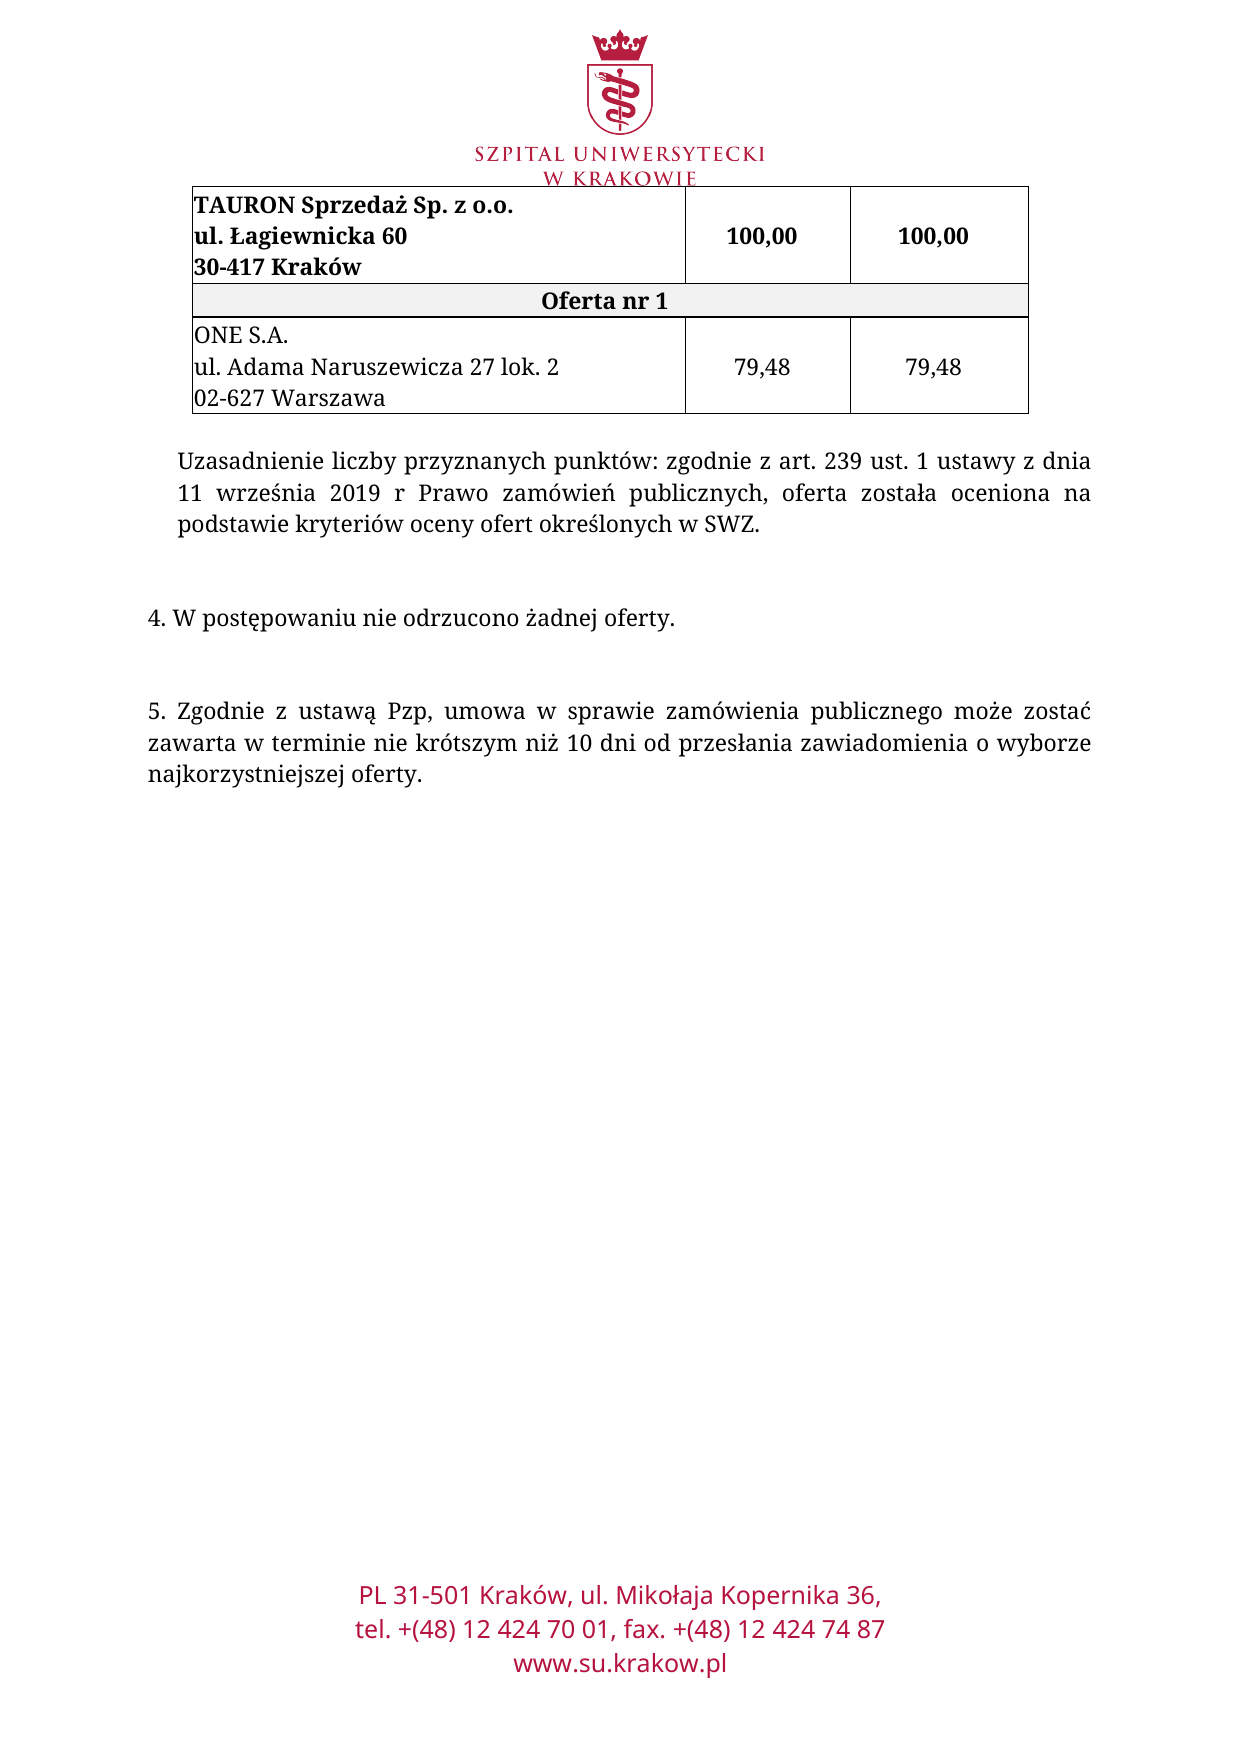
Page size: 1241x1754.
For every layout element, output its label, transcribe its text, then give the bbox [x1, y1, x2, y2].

table_cell 79,48 [851, 318, 1028, 413]
table_cell 100,00 [686, 187, 850, 282]
picture [475, 29, 765, 186]
table_cell Oferta nr 1 [193, 284, 1028, 316]
table_cell ONE S.A. ul. Adama Naruszewicza 27 lok. 2 02-627 Warszawa [193, 318, 685, 413]
text 5. Zgodnie z ustawą Pzp, umowa w sprawie zamówienia publicznego może zostać zawarta w terminie nie krótszym niż 10 dni od przesłania zawiadomienia o wyborze najkorzystniejszej oferty. [148, 695, 1093, 789]
table_cell 79,48 [686, 318, 850, 413]
table_cell 100,00 [851, 187, 1028, 282]
text Uzasadnienie liczby przyznanych punktów: zgodnie z art. 239 ust. 1 ustawy z dnia 11 września 2019 r Prawo zamówień publicznych, oferta została oceniona na podstawie kryteriów oceny ofert określonych w SWZ. [177, 445, 1092, 539]
text 4. W postępowaniu nie odrzucono żadnej oferty. [148, 602, 1093, 633]
table_cell TAURON Sprzedaż Sp. z o.o. ul. Łagiewnicka 60 30-417 Kraków [193, 187, 685, 282]
